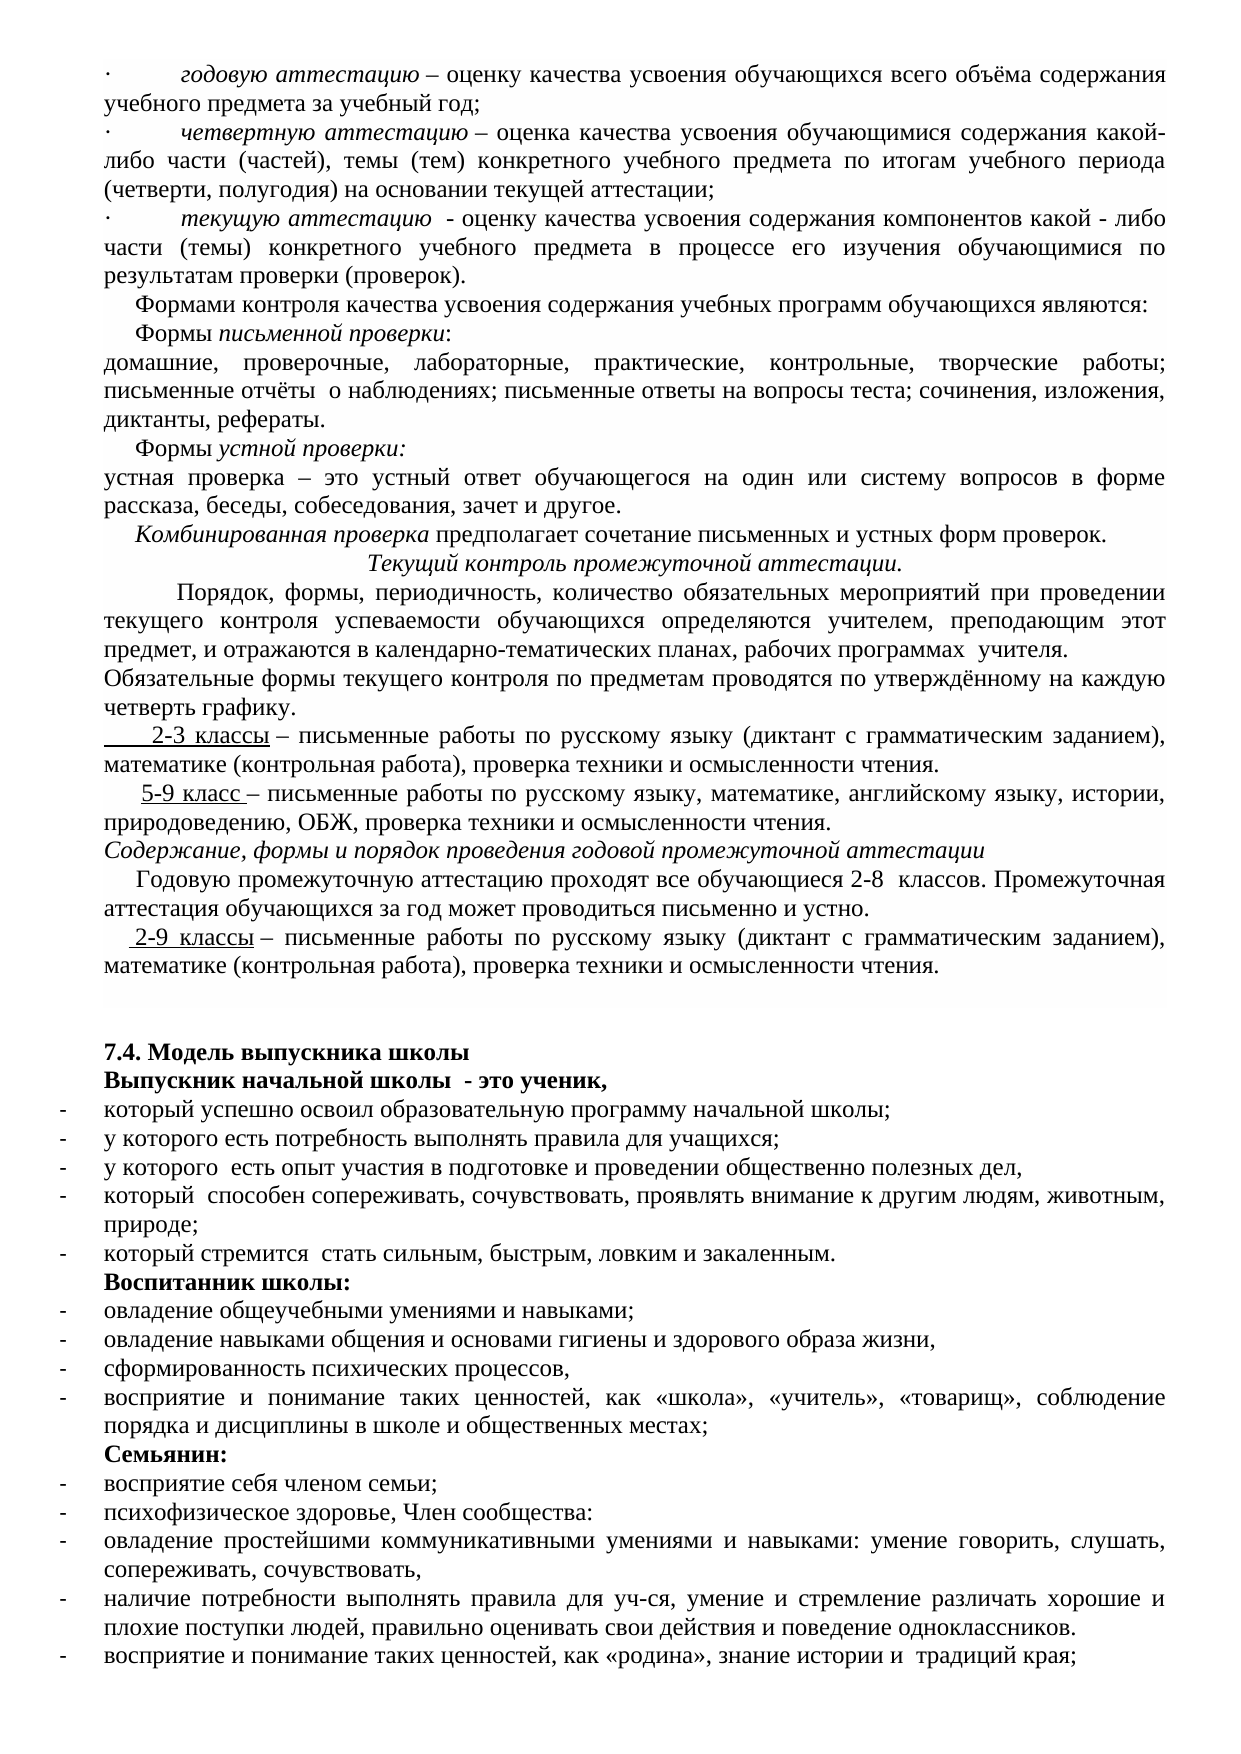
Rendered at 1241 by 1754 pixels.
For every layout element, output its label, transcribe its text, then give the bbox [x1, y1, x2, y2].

list наличие потребности выполнять правила для уч-ся, умение и стремление различать хорошие и плохие поступки людей, правильно оценивать свои действия и поведение одноклассников. [59, 1583, 1167, 1640]
text 5-9 класс – письменные работы по русскому языку, математике, английскому языку, истории, природоведению, ОБЖ, проверка техники и осмысленности чтения. [103, 778, 1167, 835]
text · текущую аттестацию - оценку качества усвоения содержания компонентов какой - либо части (темы) конкретного учебного предмета в процессе его изучения обучающимися по результатам проверки (проверок). [103, 203, 1167, 289]
list сформированность психических процессов, [59, 1353, 1167, 1382]
text Формами контроля качества усвоения содержания учебных программ обучающихся являются: [103, 289, 1167, 318]
text Годовую промежуточную аттестацию проходят все обучающиеся 2-8 классов. Промежуточная аттестация обучающихся за год может проводиться письменно и устно. [103, 864, 1167, 922]
list который стремится стать сильным, быстрым, ловким и закаленным. [59, 1238, 1167, 1267]
list который способен сопереживать, сочувствовать, проявлять внимание к другим людям, животным, природе; [59, 1180, 1167, 1238]
text Формы устной проверки: [103, 433, 1167, 462]
text Формы письменной проверки: [103, 318, 1167, 347]
text · годовую аттестацию – оценку качества усвоения обучающихся всего объёма содержания учебного предмета за учебный год; [103, 59, 1167, 117]
text · четвертную аттестацию – оценка качества усвоения обучающимися содержания какой-либо части (частей), темы (тем) конкретного учебного предмета по итогам учебного периода (четверти, полугодия) на основании текущей аттестации; [103, 117, 1167, 203]
list у которого есть опыт участия в подготовке и проведении общественно полезных дел, [59, 1152, 1167, 1180]
list овладение навыками общения и основами гигиены и здорового образа жизни, [59, 1324, 1167, 1353]
list восприятие и понимание таких ценностей, как «школа», «учитель», «товарищ», соблюдение порядка и дисциплины в школе и общественных местах; [59, 1382, 1167, 1439]
subtitle Выпускник начальной школы - это ученик, [103, 1065, 1167, 1094]
subtitle 7.4. Модель выпускника школы [103, 1037, 1167, 1065]
text устная проверка – это устный ответ обучающегося на один или систему вопросов в форме рассказа, беседы, собеседования, зачет и другое. [103, 462, 1167, 519]
text Комбинированная проверка предполагает сочетание письменных и устных форм проверок. [103, 519, 1167, 548]
list овладение общеучебными умениями и навыками; [59, 1295, 1167, 1324]
text Воспитанник школы: [103, 1267, 1167, 1295]
list который успешно освоил образовательную программу начальной школы; [59, 1094, 1167, 1123]
text 2-3 классы – письменные работы по русскому языку (диктант с грамматическим заданием), математике (контрольная работа), проверка техники и осмысленности чтения. [103, 720, 1167, 778]
list восприятие и понимание таких ценностей, как «родина», знание истории и традиций края; [59, 1640, 1167, 1669]
text Порядок, формы, периодичность, количество обязательных мероприятий при проведении текущего контроля успеваемости обучающихся определяются учителем, преподающим этот предмет, и отражаются в календарно-тематических планах, рабочих программах учителя. [103, 577, 1167, 663]
text Текущий контроль промежуточной аттестации. [103, 548, 1167, 577]
text 2-9 классы – письменные работы по русскому языку (диктант с грамматическим заданием), математике (контрольная работа), проверка техники и осмысленности чтения. [103, 922, 1167, 979]
list психофизическое здоровье, Член сообщества: [59, 1497, 1167, 1525]
text Семьянин: [103, 1439, 1167, 1468]
list у которого есть потребность выполнять правила для учащихся; [59, 1123, 1167, 1152]
text Обязательные формы текущего контроля по предметам проводятся по утверждённому на каждую четверть графику. [103, 663, 1167, 720]
list восприятие себя членом семьи; [59, 1468, 1167, 1497]
text домашние, проверочные, лабораторные, практические, контрольные, творческие работы; письменные отчёты о наблюдениях; письменные ответы на вопросы теста; сочинения, изложения, диктанты, рефераты. [103, 347, 1167, 433]
list овладение простейшими коммуникативными умениями и навыками: умение говорить, слушать, сопереживать, сочувствовать, [59, 1525, 1167, 1583]
text Содержание, формы и порядок проведения годовой промежуточной аттестации [103, 835, 1167, 864]
